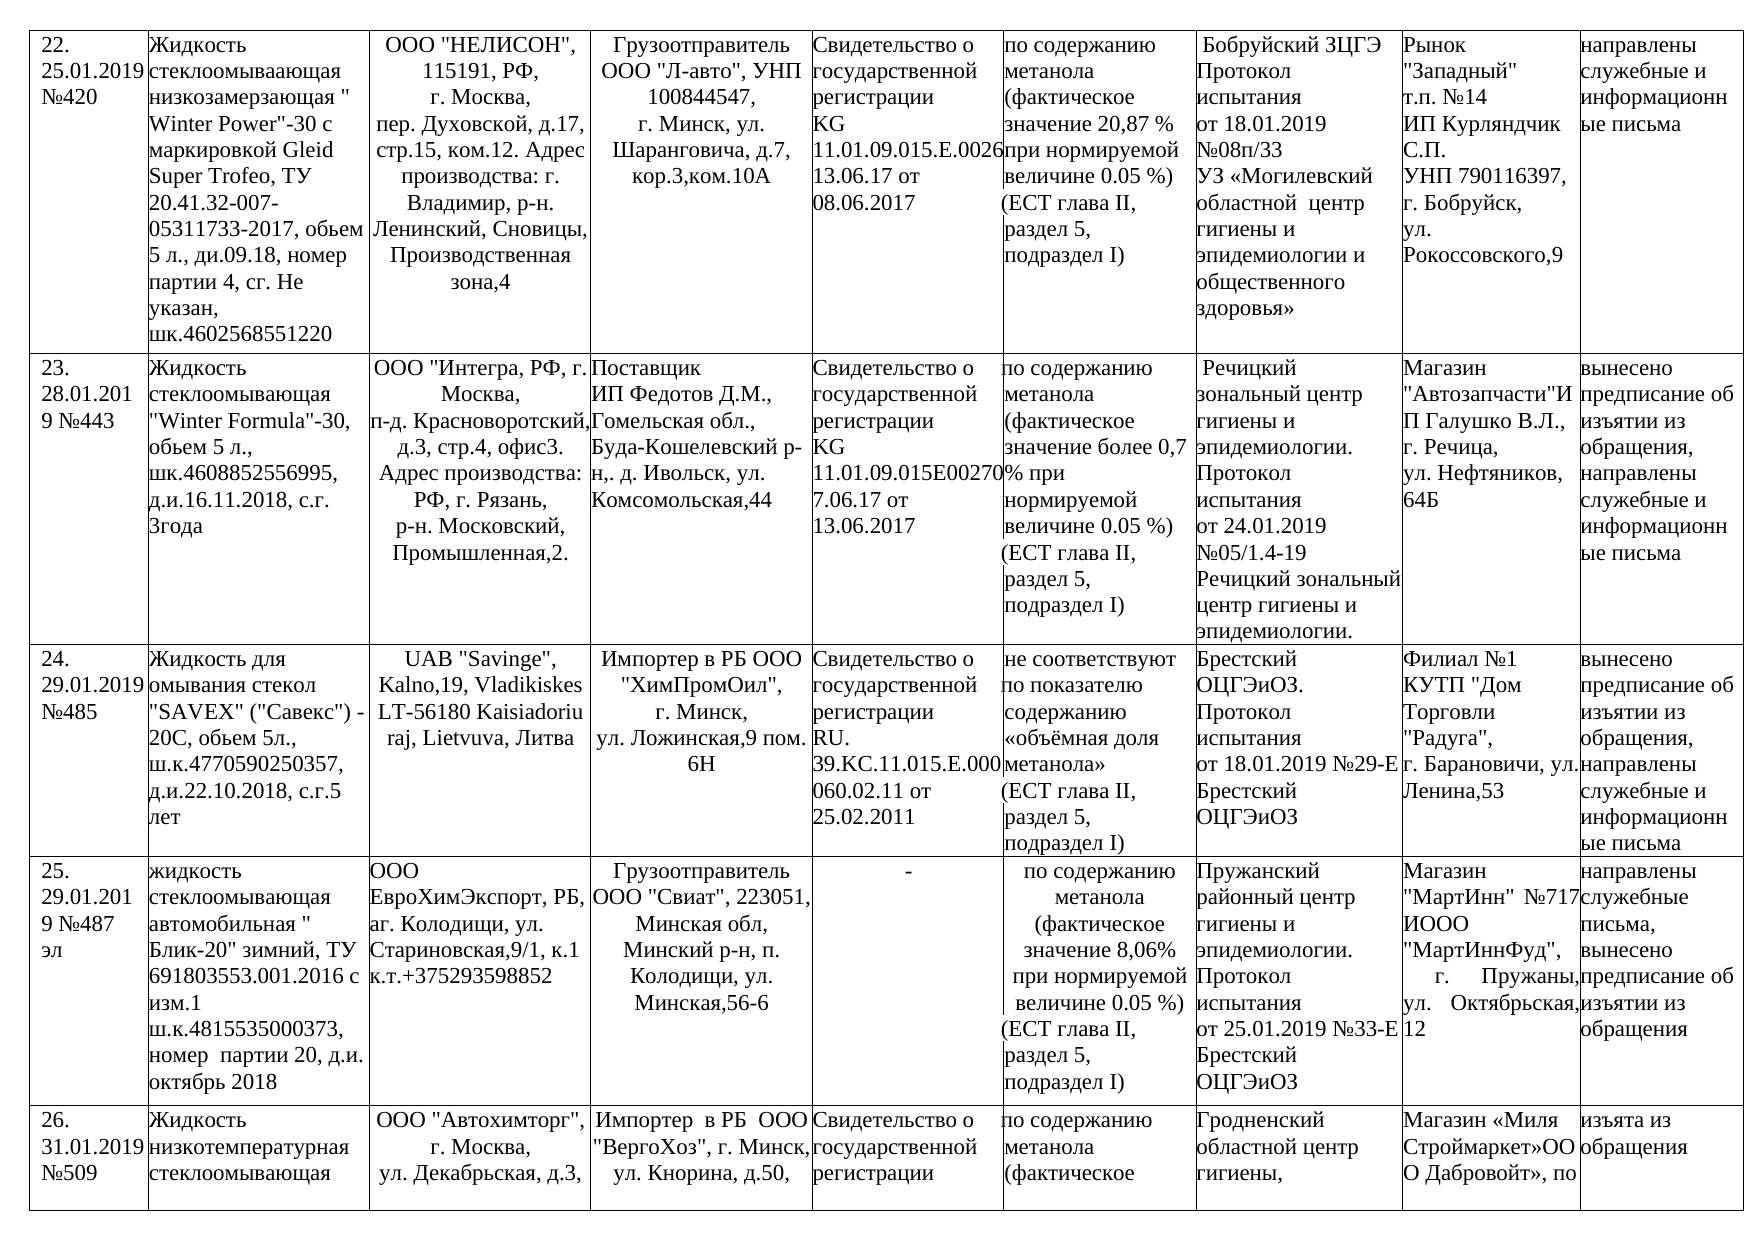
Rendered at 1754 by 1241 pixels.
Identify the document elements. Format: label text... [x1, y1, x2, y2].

table_cell 29.01.2019 №487 эл [30, 857, 148, 1105]
table_cell Свидетельство о государственной регистрации KG 11.01.09.015Е002707.06.17 от 13.06.2017 [813, 354, 1003, 644]
table_cell Пружанский районный центр гигиены и эпидемиологии. Протокол испытания от 25.01.2019 №33-Е Брестский ОЦГЭиОЗ [1197, 857, 1402, 1105]
table_cell Магазин "МартИнн" №717 ИООО "МартИннФуд", г. Пружаны, ул. Октябрьская, 12 [1403, 857, 1580, 1105]
table_cell Поставщик ИП Федотов Д.М., Гомельская обл., Буда-Кошелевский р-н,. д. Ивольск, ул. Комсомольская,44 [591, 354, 812, 644]
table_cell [149, 1106, 369, 1209]
table_cell 28.01.2019 №443 [30, 354, 148, 644]
table_cell - [813, 857, 1003, 1105]
table_cell Грузоотправитель ООО "Л-авто", УНП 100844547, г. Минск, ул. Шаранговича, д.7, кор.3,ком.10А [591, 31, 812, 353]
table_cell направлены служебные и информационные письма [1581, 31, 1743, 353]
table_cell направлены служебные письма, вынесено предписание об изъятии из обращения [1581, 857, 1743, 1105]
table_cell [1197, 1106, 1402, 1209]
table_cell Жидкость для омывания стекол "SAVEX" ("Савекс") - 20С, обьем 5л., ш.к.4770590250357, д.и.22.10.2018, с.г.5 лет [149, 645, 369, 856]
table_cell жидкость стеклоомывающая автомобильная " Блик-20" зимний, ТУ 691803553.001.2016 с изм.1 ш.к.4815535000373, номер партии 20, д.и. октябрь 2018 [149, 857, 369, 1105]
table_cell по содержанию метанола (фактическое значение более 0,7 % при нормируемой величине 0.05 %) (ЕСТ глава II, раздел 5, подраздел I) [1004, 354, 1196, 644]
table_cell по содержанию метанола (фактическое значение 20,87 % при нормируемой величине 0.05 %) (ЕСТ глава II, раздел 5, подраздел I) [1004, 31, 1196, 353]
table_cell Речицкий зональный центр гигиены и эпидемиологии. Протокол испытания от 24.01.2019 №05/1.4-19 Речицкий зональный центр гигиены и эпидемиологии. [1197, 354, 1402, 644]
table_cell 29.01.2019 №485 [30, 645, 148, 856]
table_cell Грузоотправитель ООО "Свиат", 223051, Минская обл, Минский р-н, п. Колодищи, ул. Минская,56-6 [591, 857, 812, 1105]
table_cell Бобруйский ЗЦГЭ Протокол испытания от 18.01.2019 №08п/33 УЗ «Могилевский областной центр гигиены и эпидемиологии и общественного здоровья» [1197, 31, 1402, 353]
table_cell Жидкость стеклоомывающая "Winter Formula"-30, обьем 5 л., шк.4608852556995, д.и.16.11.2018, с.г. 3года [149, 354, 369, 644]
table_cell 31.01.2019 №509 [30, 1106, 148, 1209]
table_cell ООО ЕвроХимЭкспорт, РБ, аг. Колодищи, ул. Стариновская,9/1, к.1 к.т.+375293598852 [370, 857, 590, 1105]
table_cell Импортер в РБ ООО "ХимПромОил", г. Минск, ул. Ложинская,9 пом. 6Н [591, 645, 812, 856]
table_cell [370, 1106, 590, 1209]
table_cell вынесено предписание об изъятии из обращения, направлены служебные и информационные письма [1581, 645, 1743, 856]
table_cell вынесено предписание об изъятии из обращения, направлены служебные и информационные письма [1581, 354, 1743, 644]
table_cell 25.01.2019 №420 [30, 31, 148, 353]
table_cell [1004, 1106, 1196, 1209]
table_cell ООО "НЕЛИСОН", 115191, РФ, г. Москва, пер. Духовской, д.17, стр.15, ком.12. Адрес производства: г. Владимир, р-н. Ленинский, Сновицы, Производственная зона,4 [370, 31, 590, 353]
table_cell по содержанию метанола (фактическое значение 8,06% при нормируемой величине 0.05 %) (ЕСТ глава II, раздел 5, подраздел I) [1004, 857, 1196, 1105]
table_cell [813, 1106, 1003, 1209]
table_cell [1403, 1106, 1580, 1209]
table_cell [591, 1106, 812, 1209]
table_cell ООО "Интегра, РФ, г. Москва, п-д. Красноворотский, д.3, стр.4, офис3. Адрес производства: РФ, г. Рязань, р-н. Московский, Промышленная,2. [370, 354, 590, 644]
table_cell Свидетельство о государственной регистрации KG 11.01.09.015.Е.002613.06.17 от 08.06.2017 [813, 31, 1003, 353]
table_cell не соответствуют по показателю содержанию «объёмная доля метанола» (ЕСТ глава II, раздел 5, подраздел I) [1004, 645, 1196, 856]
table_cell Брестский ОЦГЭиОЗ. Протокол испытания от 18.01.2019 №29-Е Брестский ОЦГЭиОЗ [1197, 645, 1402, 856]
table_cell Филиал №1 КУТП "Дом Торговли "Радуга", г. Барановичи, ул. Ленина,53 [1403, 645, 1580, 856]
table_cell UAB "Savinge", Kalno,19, Vladikiskes LT-56180 Kaisiadoriu raj, Lietvuva, Литва [370, 645, 590, 856]
table_cell Свидетельство о государственной регистрации RU. 39.KC.11.015.Е.000060.02.11 от 25.02.2011 [813, 645, 1003, 856]
table_cell изъята из обращения [1581, 1106, 1743, 1209]
table_cell Жидкость стеклоомываающая низкозамерзающая " Winter Power"-30 с маркировкой Gleid Super Trofeo, ТУ 20.41.32-007-05311733-2017, обьем 5 л., ди.09.18, номер партии 4, сг. Не указан, шк.4602568551220 [149, 31, 369, 353]
table_cell Рынок "Западный" т.п. №14 ИП Курляндчик С.П. УНП 790116397, г. Бобруйск, ул. Рокоссовского,9 [1403, 31, 1580, 353]
table_cell Магазин "Автозапчасти"ИП Галушко В.Л., г. Речица, ул. Нефтяников, 64Б [1403, 354, 1580, 644]
